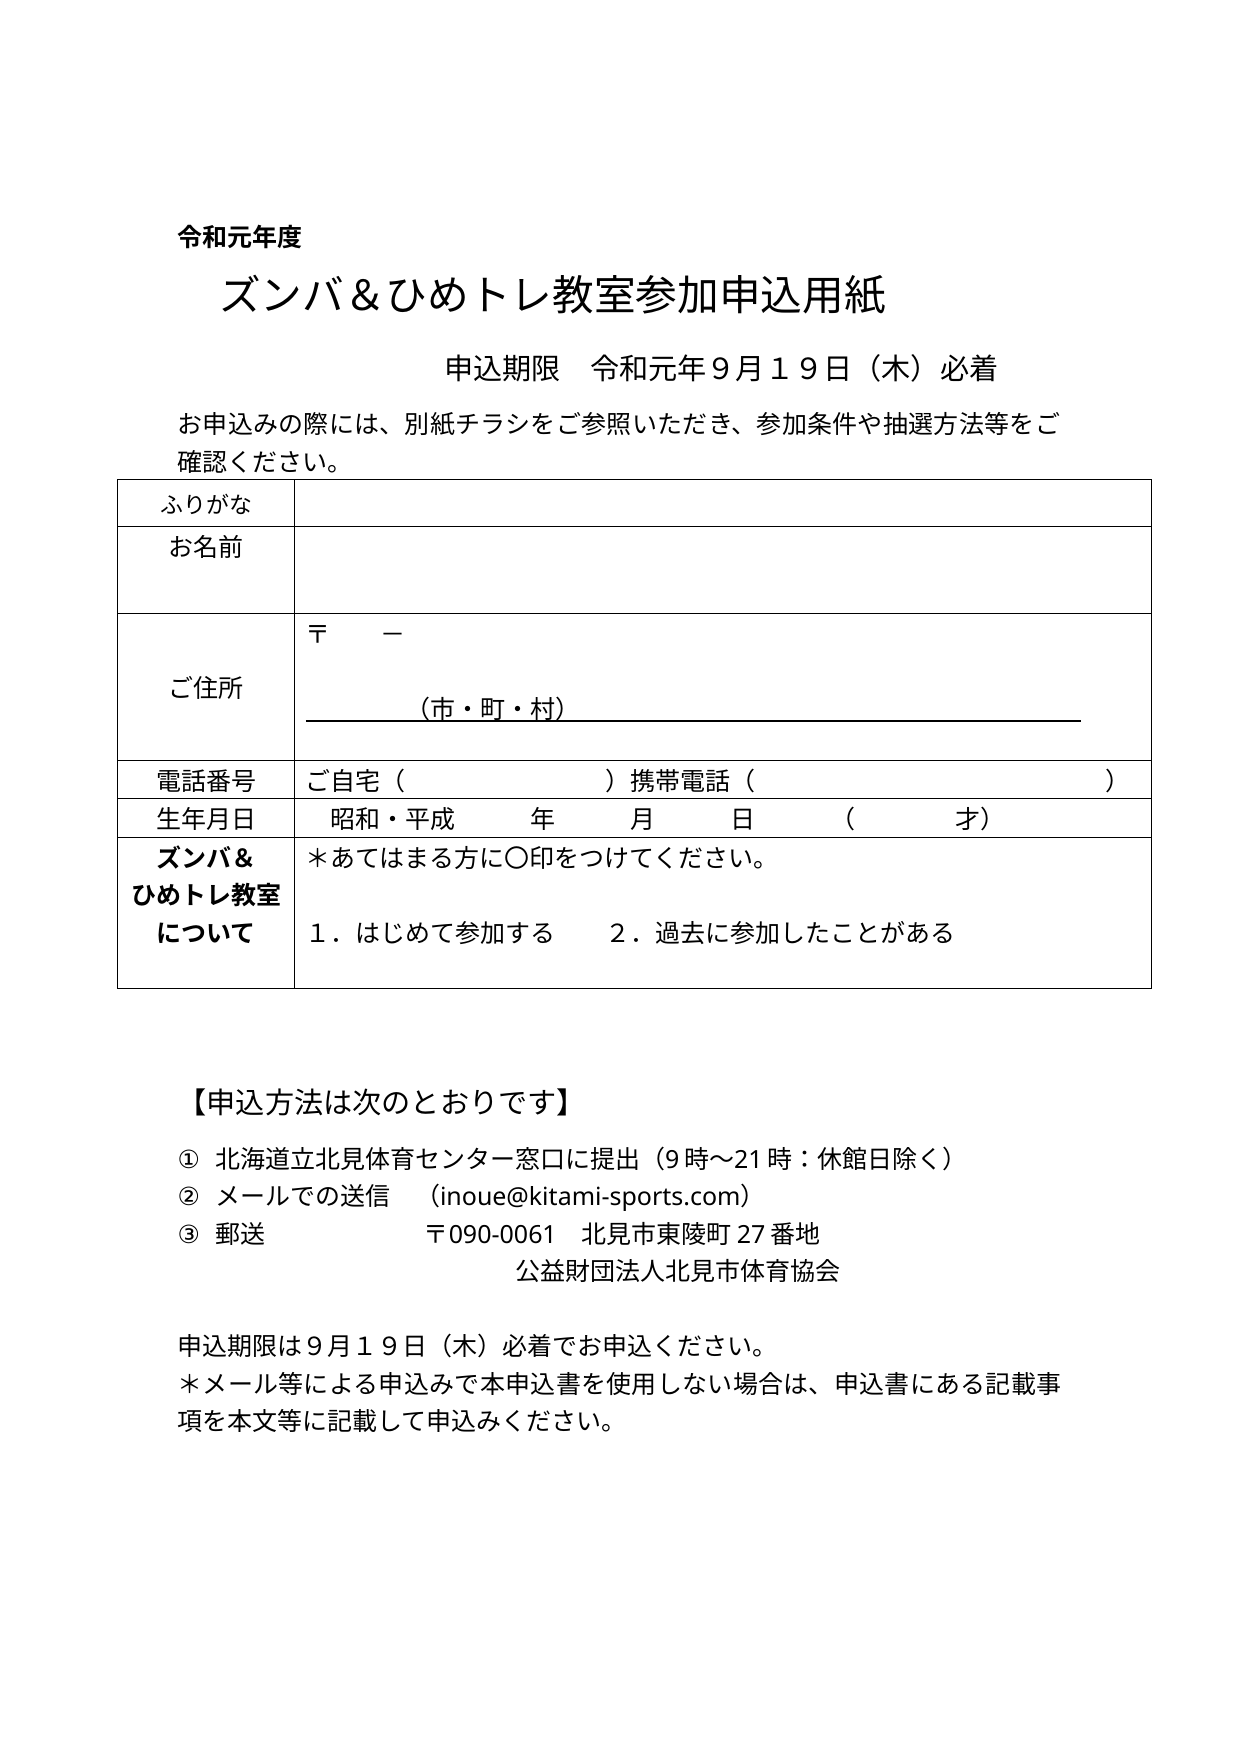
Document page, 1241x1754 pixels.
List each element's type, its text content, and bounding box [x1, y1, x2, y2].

table_cell お名前 [118, 527, 294, 613]
table_cell ＊あてはまる方に〇印をつけてください。 １．はじめて参加する ２．過去に参加したことがある [295, 838, 1151, 988]
table_cell 〒 － （市・町・村） [295, 614, 1151, 759]
text 申込期限は９月１９日（木）必着でお申込ください。 [177, 1326, 1063, 1364]
text ズンバ＆ひめトレ教室参加申込用紙 [177, 254, 1063, 329]
table_cell ズンバ＆ ひめトレ教室 について [118, 838, 294, 988]
list メールでの送信 （inoue@kitami-sports.com） [177, 1176, 1063, 1214]
table_cell ご住所 [118, 614, 294, 759]
text 【申込方法は次のとおりです】 [177, 1064, 1063, 1139]
list 公益財団法人北見市体育協会 [215, 1251, 1063, 1289]
table_cell ご自宅（ ）携帯電話（ ） [295, 761, 1151, 798]
text ＊メール等による申込みで本申込書を使用しない場合は、申込書にある記載事項を本文等に記載して申込みください。 [177, 1364, 1063, 1439]
table_cell 電話番号 [118, 761, 294, 798]
text 令和元年度 [177, 217, 1063, 254]
text 申込期限 令和元年９月１９日（木）必着 [177, 329, 1063, 404]
table_cell 昭和・平成 年 月 日 （ 才） [295, 799, 1151, 837]
table_cell 生年月日 [118, 799, 294, 837]
list 郵送 〒090-0061 北見市東陵町27番地 [177, 1214, 1063, 1251]
table_cell [295, 527, 1151, 613]
table_header [295, 480, 1151, 526]
text お申込みの際には、別紙チラシをご参照いただき、参加条件や抽選方法等をご確認ください。 [177, 404, 1063, 479]
table_header ふりがな [118, 480, 294, 526]
list 北海道立北見体育センター窓口に提出（9時～21時：休館日除く） [177, 1139, 1063, 1176]
